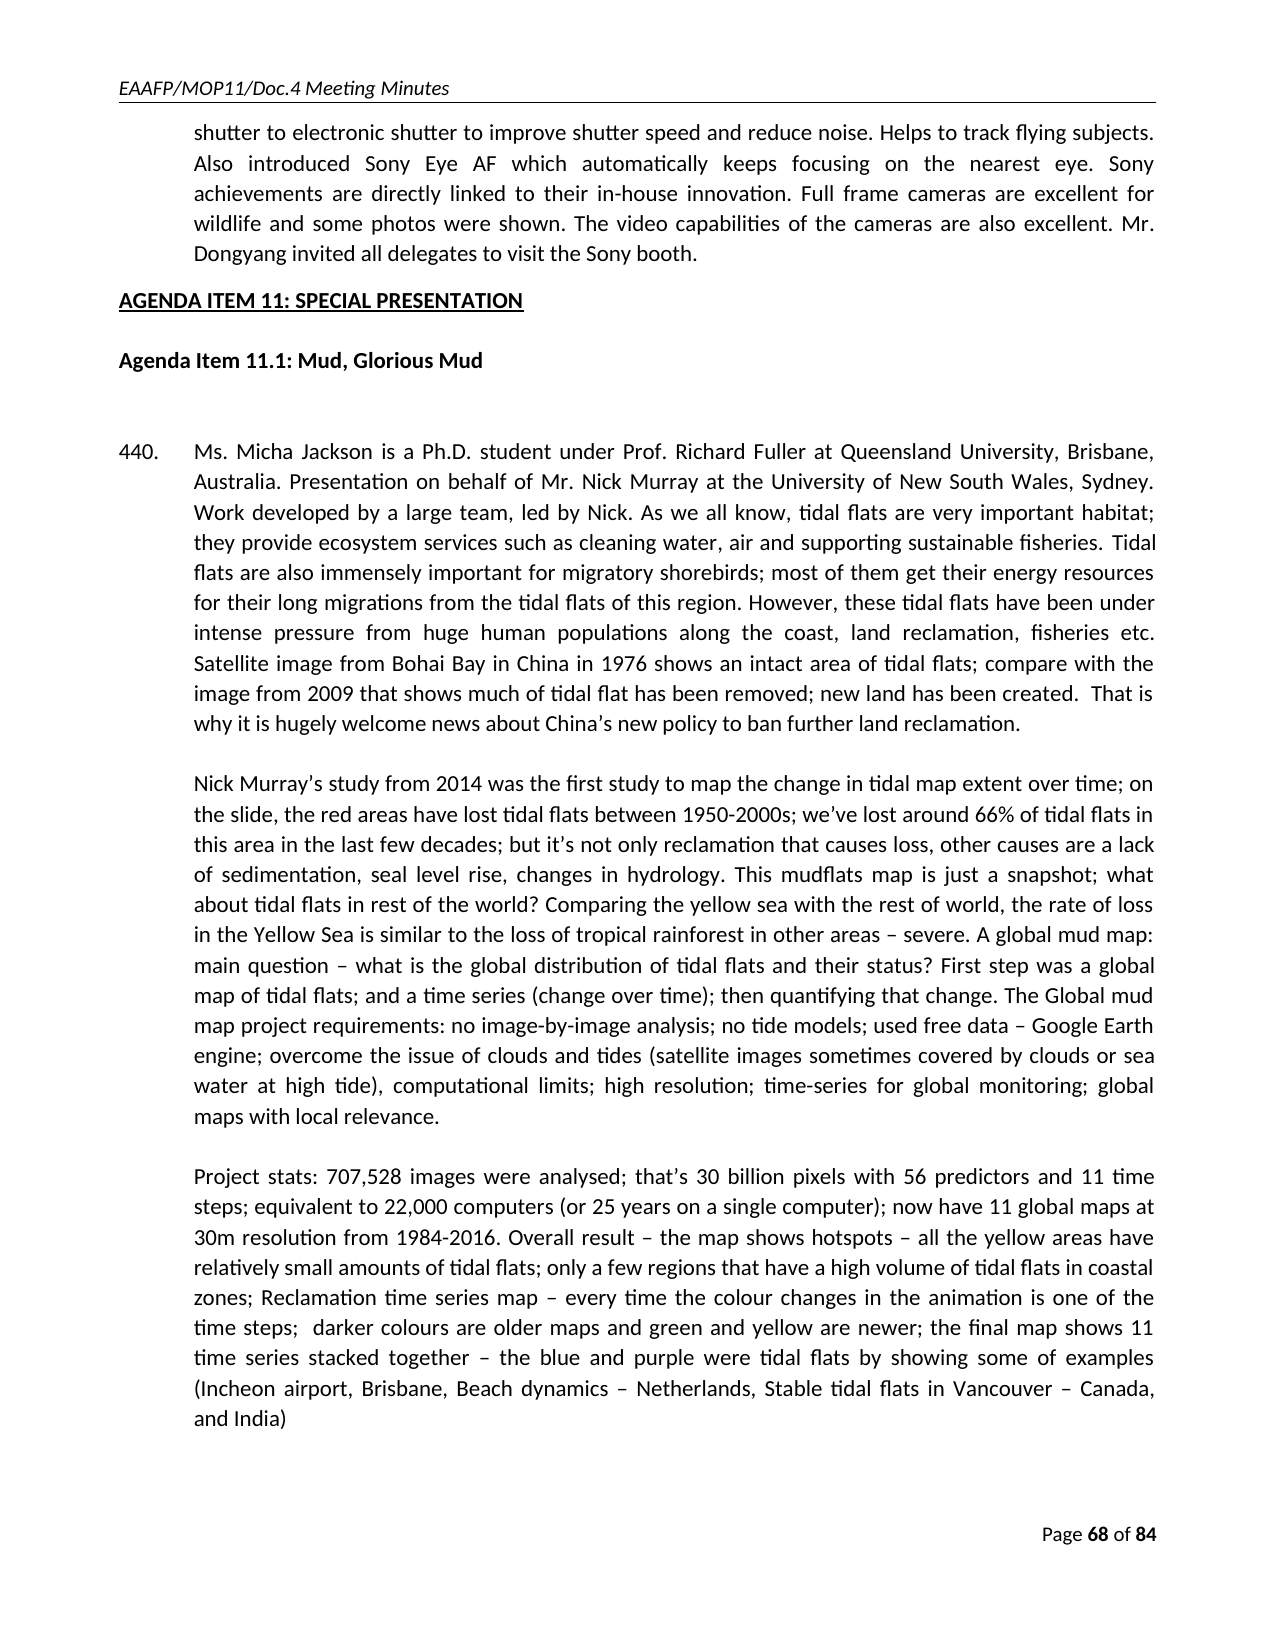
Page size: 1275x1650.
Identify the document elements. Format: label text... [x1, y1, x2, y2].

list Nick Murray’s study from 2014 was the first study to map the change in tidal map extent over time; on the slide, the red areas have lost tidal flats between 1950-2000s; we’ve lost around 66% of tidal flats in this area in the last few decades; but it’s not only reclamation that causes loss, other causes are a lack of sedimentation, seal level rise, changes in hydrology. This mudflats map is just a snapshot; what about tidal flats in rest of the world? Comparing the yellow sea with the rest of world, the rate of loss in the Yellow Sea is similar to the loss of tropical rainforest in other areas – severe. A global mud map: main question – what is the global distribution of tidal flats and their status? First step was a global map of tidal flats; and a time series (change over time); then quantifying that change. The Global mud map project requirements: no image-by-image analysis; no tide models; used free data – Google Earth engine; overcome the issue of clouds and tides (satellite images sometimes covered by clouds or sea water at high tide), computational limits; high resolution; time-series for global monitoring; global maps with local relevance. [193, 769, 1156, 1130]
list Project stats: 707,528 images were analysed; that’s 30 billion pixels with 56 predictors and 11 time steps; equivalent to 22,000 computers (or 25 years on a single computer); now have 11 global maps at 30m resolution from 1984-2016. Overall result – the map shows hotspots – all the yellow areas have relatively small amounts of tidal flats; only a few regions that have a high volume of tidal flats in coastal zones; Reclamation time series map – every time the colour changes in the animation is one of the time steps; darker colours are older maps and green and yellow are newer; the final map shows 11 time series stacked together – the blue and purple were tidal flats by showing some of examples (Incheon airport, Brisbane, Beach dynamics – Netherlands, Stable tidal flats in Vancouver – Canada, and India) [193, 1162, 1156, 1432]
list Ms. Micha Jackson is a Ph.D. student under Prof. Richard Fuller at Queensland University, Brisbane, Australia. Presentation on behalf of Mr. Nick Murray at the University of New South Wales, Sydney. Work developed by a large team, led by Nick. As we all know, tidal flats are very important habitat; they provide ecosystem services such as cleaning water, air and supporting sustainable fisheries. Tidal flats are also immensely important for migratory shorebirds; most of them get their energy resources for their long migrations from the tidal flats of this region. However, these tidal flats have been under intense pressure from huge human populations along the coast, land reclamation, fisheries etc. Satellite image from Bohai Bay in China in 1976 shows an intact area of tidal flats; compare with the image from 2009 that shows much of tidal flat has been removed; new land has been created. That is why it is hugely welcome news about China’s new policy to ban further land reclamation. [118, 437, 1156, 737]
text AGENDA ITEM 11: SPECIAL PRESENTATION [118, 286, 1156, 314]
text Agenda Item 11.1: Mud, Glorious Mud [118, 347, 1156, 375]
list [118, 118, 1156, 267]
